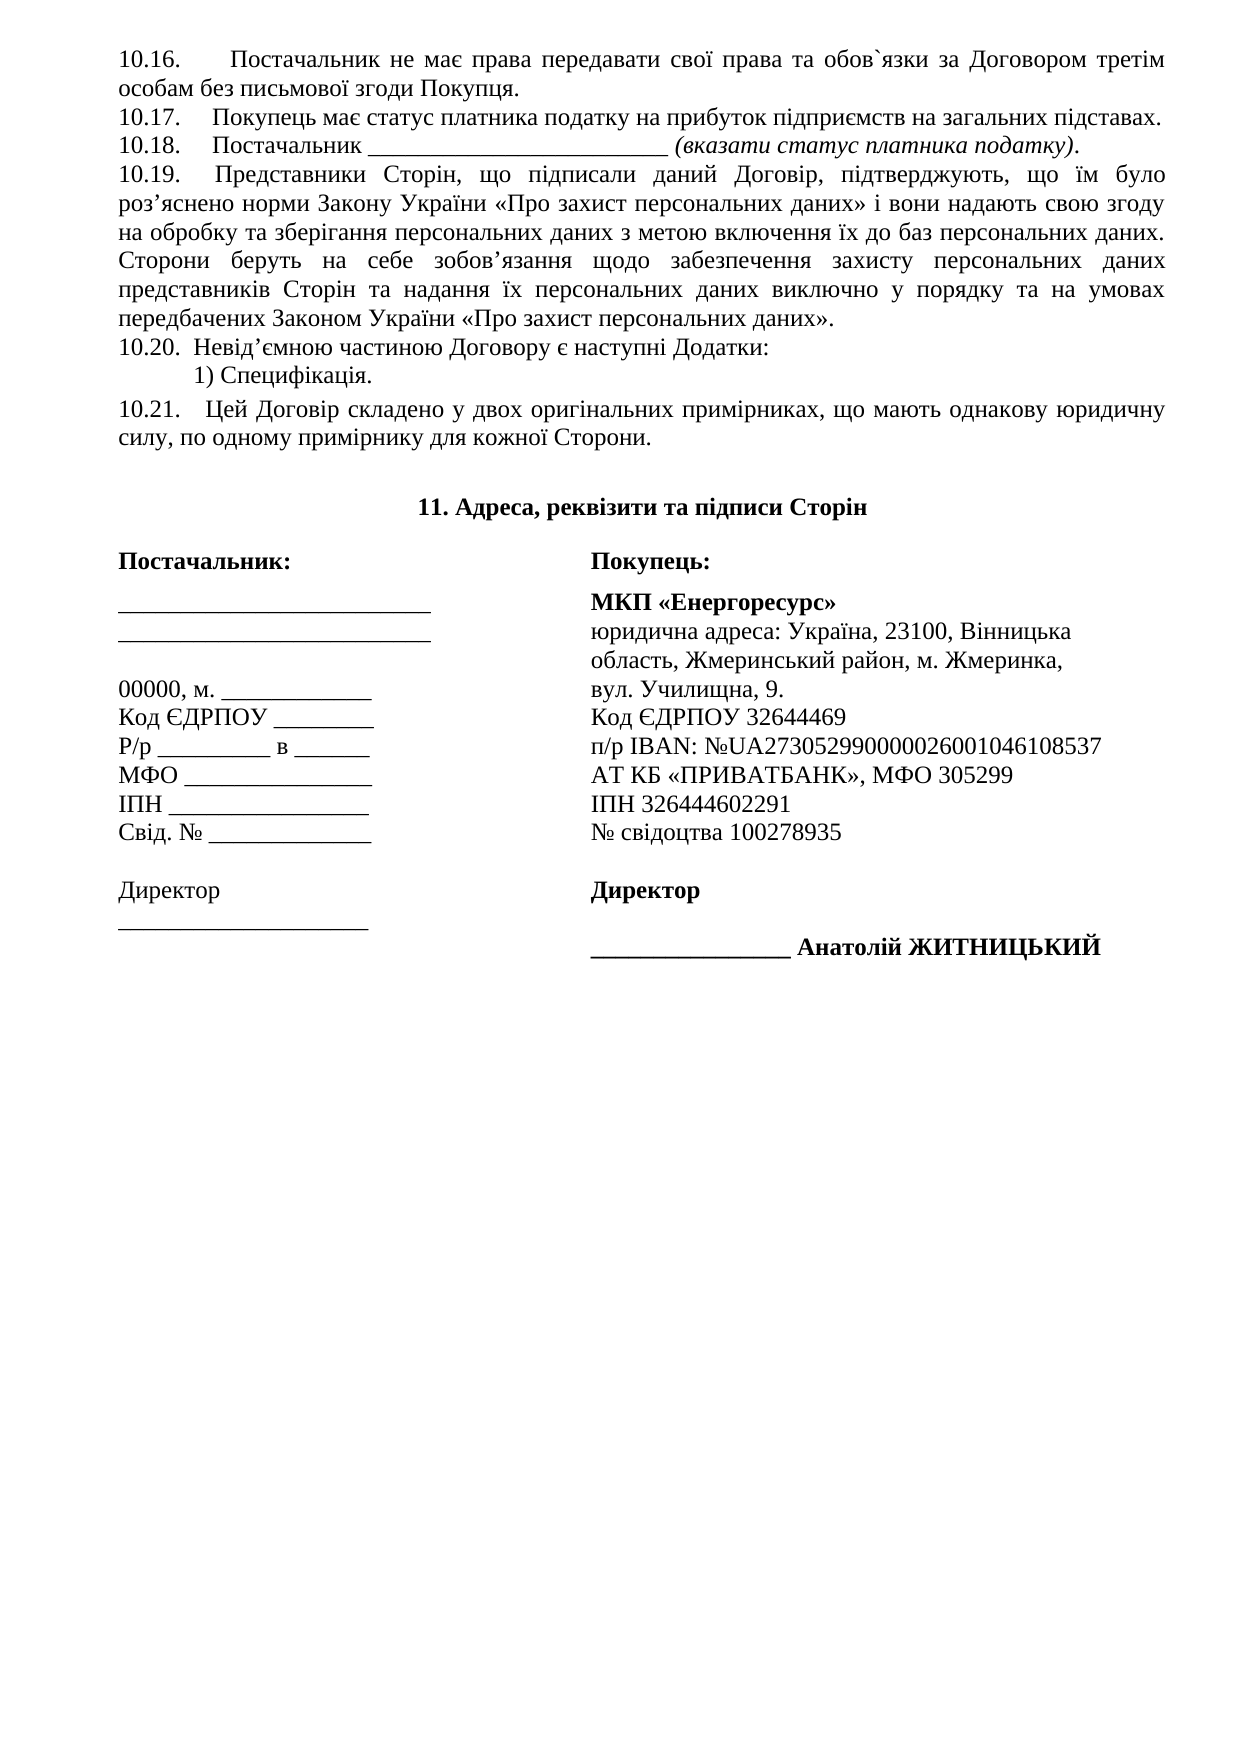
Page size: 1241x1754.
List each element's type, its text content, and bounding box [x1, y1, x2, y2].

table_cell МКП «Енергоресурс» юридична адреса: Україна, 23100, Вінницька область, Жмеринський район, м. Жмеринка, вул. Училищна, 9. Код ЄДРПОУ 32644469 п/р IBAN: №UA273052990000026001046108537 АТ КБ «ПРИВАТБАНК», МФО 305299 ІПН 326444602291 № свідоцтва 100278935 Директор ________________ Анатолій ЖИТНИЦЬКИЙ [579, 588, 1104, 961]
text 10.18. Постачальник ________________________ (вказати статус платника податку). [118, 131, 1167, 159]
table_header Покупець: [579, 534, 1104, 587]
text 10.19. Представники Сторін, що підписали даний Договір, підтверджують, що їм було роз’яснено норми Закону України «Про захист персональних даних» і вони надають свою згоду на обробку та зберігання персональних даних з метою включення їх до баз персональних даних. Сторони беруть на себе зобов’язання щодо забезпечення захисту персональних даних представників Сторін та надання їх персональних даних виключно у порядку та на умовах передбачених Законом України «Про захист персональних даних». [118, 159, 1167, 332]
text 10.20. Невід’ємною частиною Договору є наступні Додатки: [118, 332, 1167, 361]
text 10.16. Постачальник не має права передавати свої права та обов`язки за Договором третім особам без письмової згоди Покупця. [118, 44, 1167, 102]
list 10.21. Цей Договір складено у двох оригінальних примірниках, що мають однакову юридичну силу, по одному примірнику для кожної Сторони. [118, 394, 1167, 451]
list 1) Специфікація. [193, 361, 1167, 389]
text 11. Адреса, реквізити та підписи Сторін [118, 492, 1167, 521]
table_cell _________________________ _________________________ 00000, м. ____________ Код ЄДРПОУ ________ Р/р _________ в ______ МФО _______________ ІПН ________________ Свід. № _____________ Директор ____________________ [107, 588, 579, 961]
text 10.17. Покупець має статус платника податку на прибуток підприємств на загальних підставах. [118, 102, 1167, 131]
table_header Постачальник: [107, 534, 579, 587]
